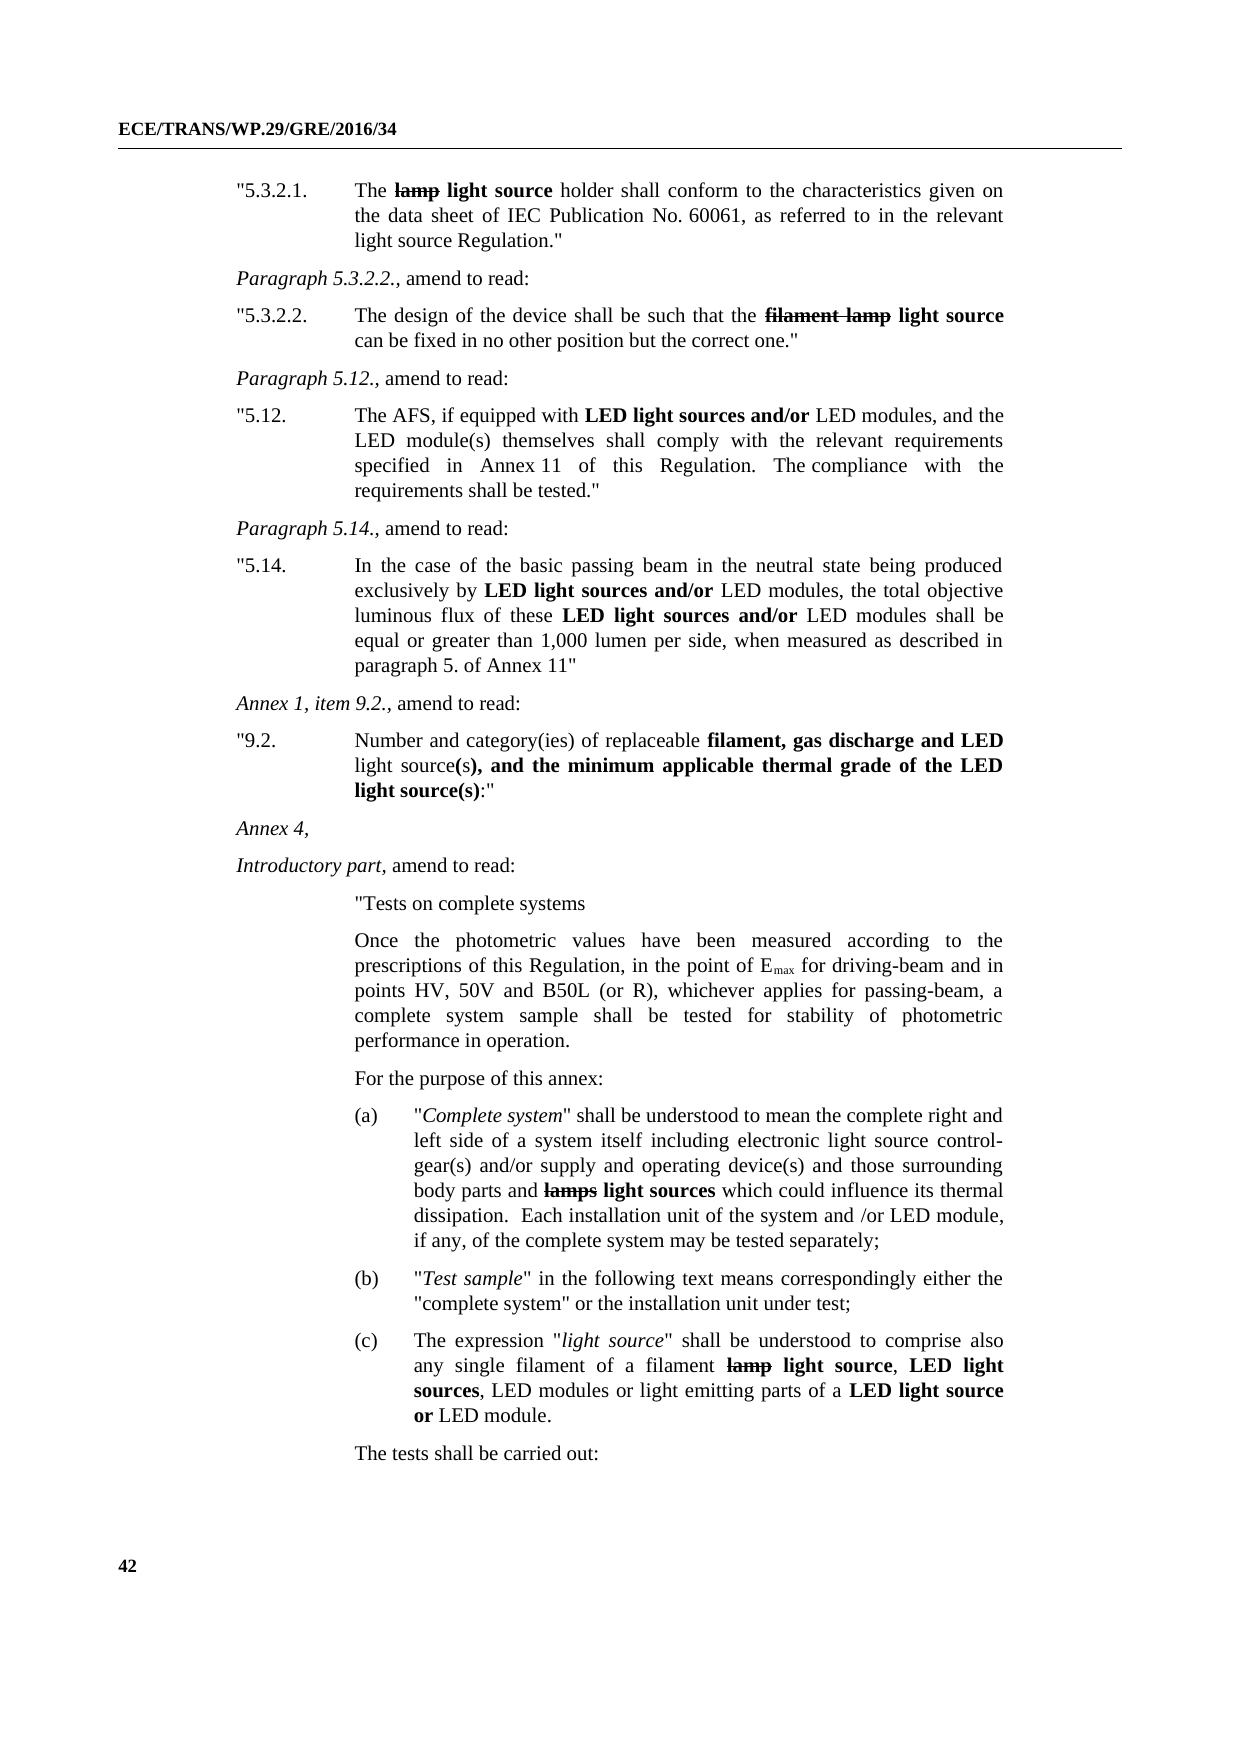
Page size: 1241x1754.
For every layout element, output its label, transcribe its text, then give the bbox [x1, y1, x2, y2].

text (a) "Complete system" shall be understood to mean the complete right and left side of a system itself including electronic light source control-gear(s) and/or supply and operating device(s) and those surrounding body parts and lamps light sources which could influence its thermal dissipation. Each installation unit of the system and /or LED module, if any, of the complete system may be tested separately; [354, 1102, 1004, 1252]
text Once the photometric values have been measured according to the prescriptions of this Regulation, in the point of Emax for driving-beam and in points HV, 50V and B50L (or R), whichever applies for passing-beam, a complete system sample shall be tested for stability of photometric performance in operation. [354, 927, 1004, 1052]
text For the purpose of this annex: [354, 1065, 1004, 1090]
text "9.2. Number and category(ies) of replaceable filament, gas discharge and LED light source(s), and the minimum applicable thermal grade of the LED light source(s):" [236, 727, 1004, 802]
text "5.12. The AFS, if equipped with LED light sources and/or LED modules, and the LED module(s) themselves shall comply with the relevant requirements specified in Annex 11 of this Regulation. The compliance with the requirements shall be tested." [236, 402, 1004, 502]
text The tests shall be carried out: [354, 1440, 1004, 1465]
text Paragraph 5.12., amend to read: [236, 365, 1004, 390]
text (b) "Test sample" in the following text means correspondingly either the "complete system" or the installation unit under test; [354, 1265, 1004, 1315]
text Introductory part, amend to read: [236, 852, 1004, 877]
text Annex 4, [236, 815, 1004, 840]
text "Tests on complete systems [295, 890, 1004, 915]
text Paragraph 5.3.2.2., amend to read: [236, 265, 1004, 290]
text Annex 1, item 9.2., amend to read: [236, 690, 1004, 715]
text (c) The expression "light source" shall be understood to comprise also any single filament of a filament lamp light source, LED light sources, LED modules or light emitting parts of a LED light source or LED module. [354, 1327, 1004, 1427]
text Paragraph 5.14., amend to read: [236, 515, 1004, 540]
text "5.3.2.2. The design of the device shall be such that the filament lamp light source can be fixed in no other position but the correct one." [236, 302, 1004, 352]
text "5.3.2.1. The lamp light source holder shall conform to the characteristics given on the data sheet of IEC Publication No. 60061, as referred to in the relevant light source Regulation." [236, 177, 1004, 252]
text "5.14. In the case of the basic passing beam in the neutral state being produced exclusively by LED light sources and/or LED modules, the total objective luminous flux of these LED light sources and/or LED modules shall be equal or greater than 1,000 lumen per side, when measured as described in paragraph 5. of Annex 11" [236, 552, 1004, 677]
